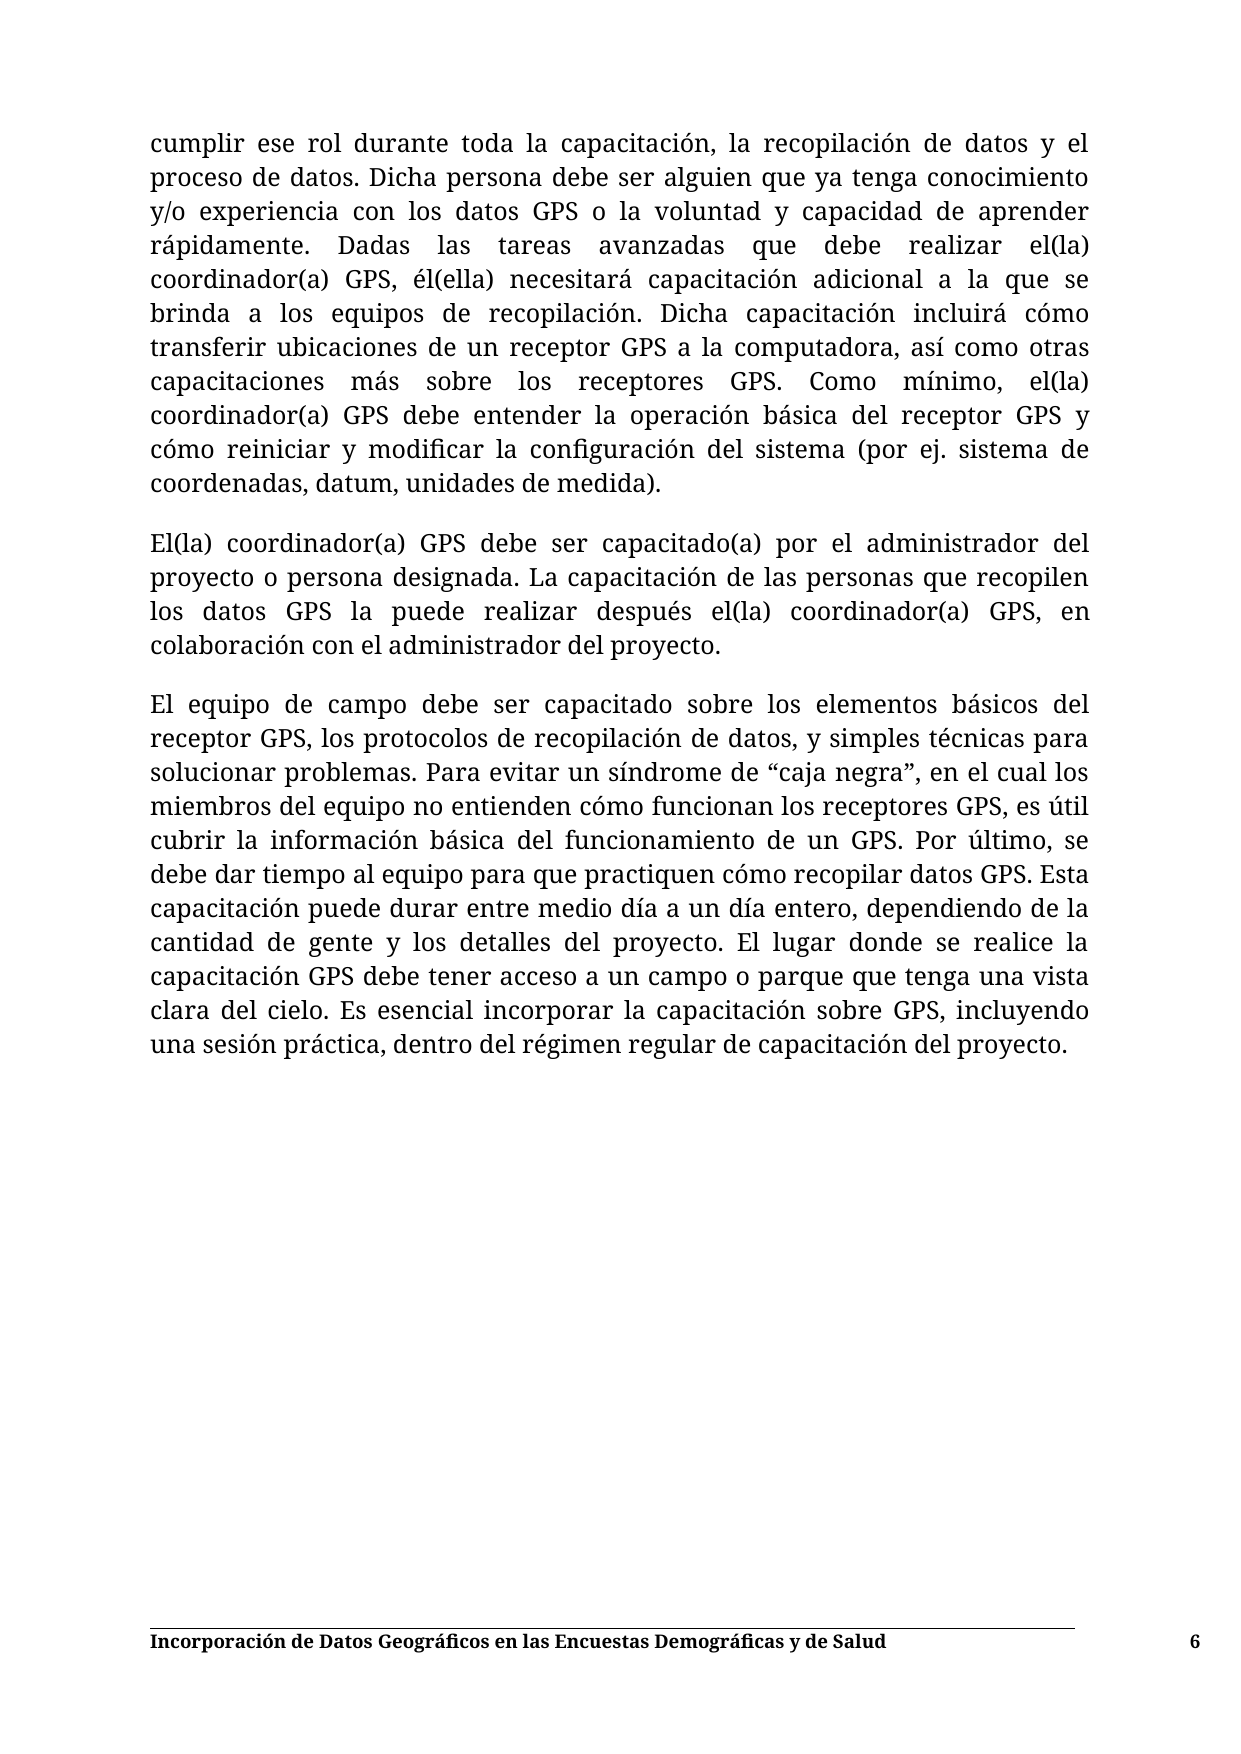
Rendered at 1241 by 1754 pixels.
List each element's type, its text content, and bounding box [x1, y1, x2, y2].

text El(la) coordinador(a) GPS debe ser capacitado(a) por el administrador del proyecto o persona designada. La capacitación de las personas que recopilen los datos GPS la puede realizar después el(la) coordinador(a) GPS, en colaboración con el administrador del proyecto. [150, 525, 1090, 661]
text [150, 126, 1090, 500]
text El equipo de campo debe ser capacitado sobre los elementos básicos del receptor GPS, los protocolos de recopilación de datos, y simples técnicas para solucionar problemas. Para evitar un síndrome de “caja negra”, en el cual los miembros del equipo no entienden cómo funcionan los receptores GPS, es útil cubrir la información básica del funcionamiento de un GPS. Por último, se debe dar tiempo al equipo para que practiquen cómo recopilar datos GPS. Esta capacitación puede durar entre medio día a un día entero, dependiendo de la cantidad de gente y los detalles del proyecto. El lugar donde se realice la capacitación GPS debe tener acceso a un campo o parque que tenga una vista clara del cielo. Es esencial incorporar la capacitación sobre GPS, incluyendo una sesión práctica, dentro del régimen regular de capacitación del proyecto. [150, 686, 1090, 1061]
